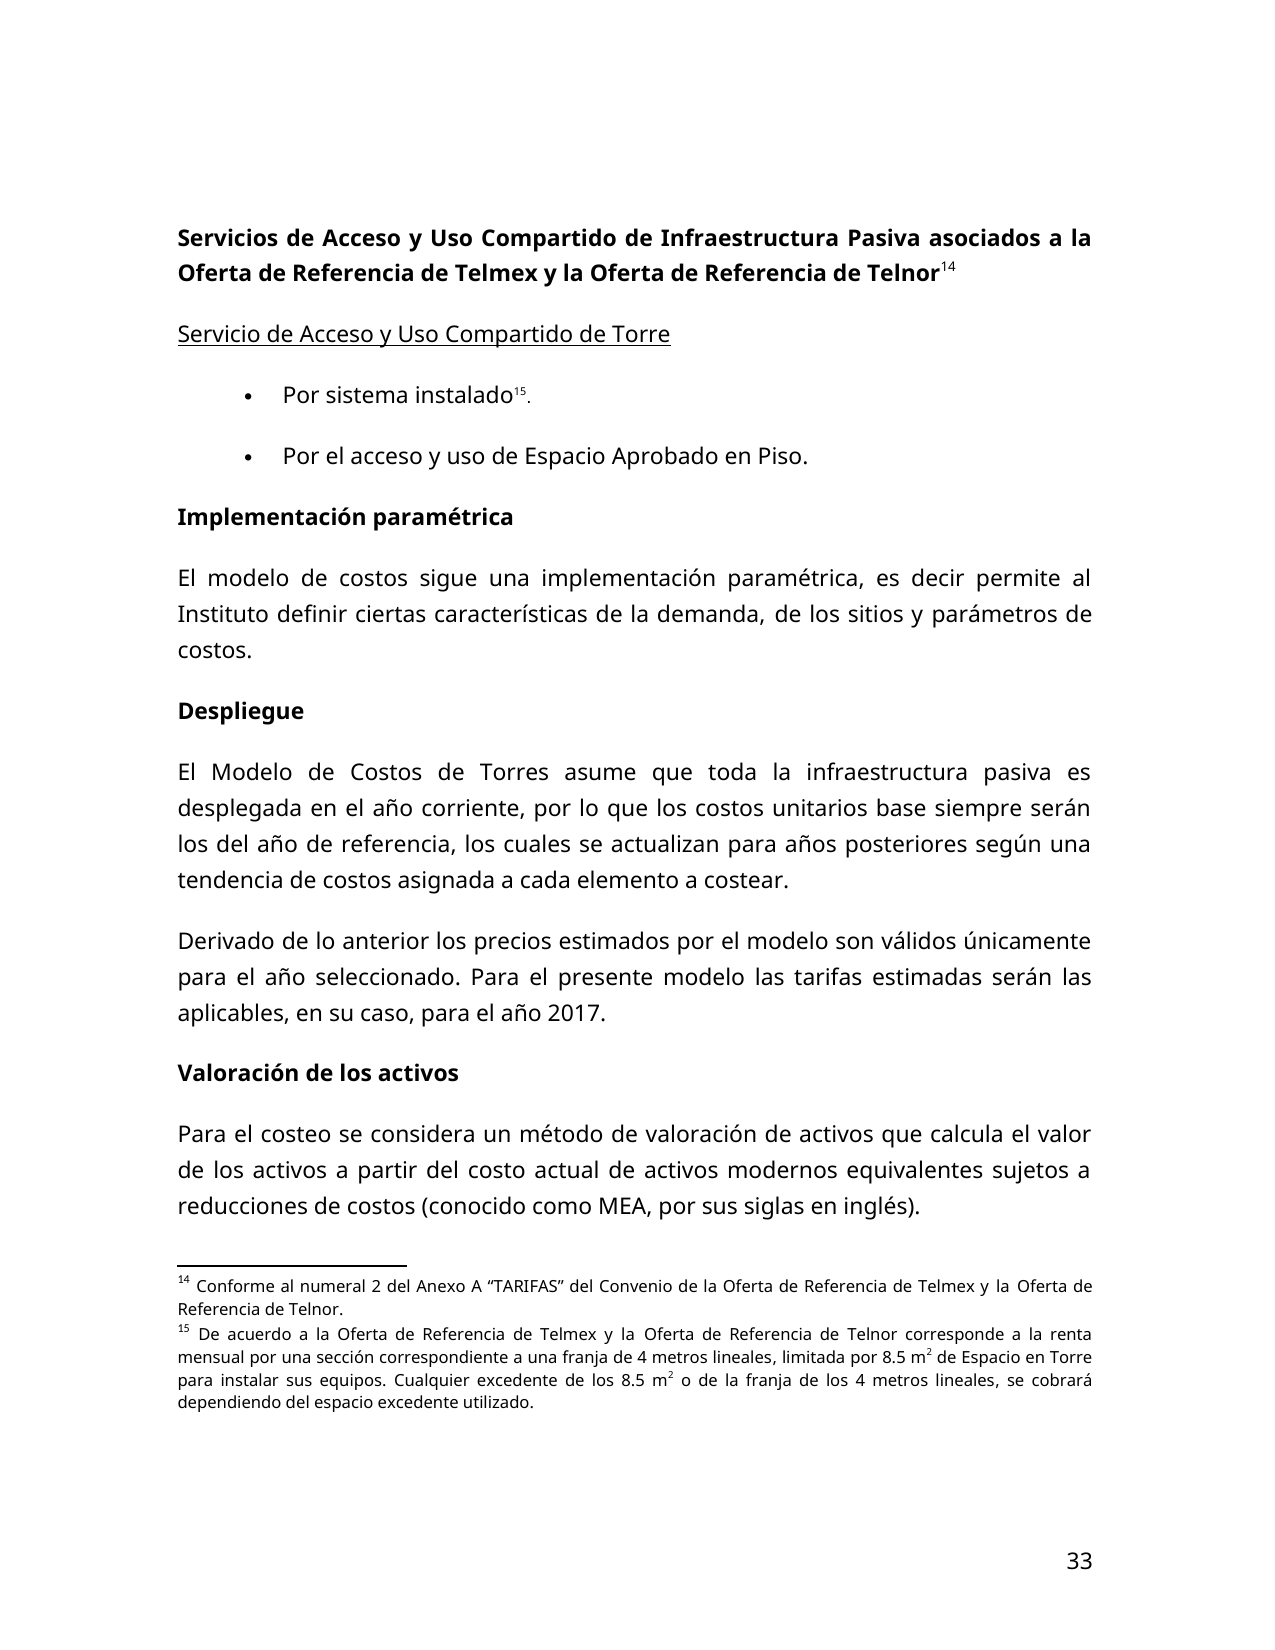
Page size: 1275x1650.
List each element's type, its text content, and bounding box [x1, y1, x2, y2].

list Por sistema instalado. [245, 379, 1092, 411]
text Valoración de los activos [177, 1057, 1092, 1089]
text Servicio de Acceso y Uso Compartido de Torre [177, 318, 1092, 349]
text Para el costeo se considera un método de valoración de activos que calcula el valor de los activos a partir del costo actual de activos modernos equivalentes sujetos a reducciones de costos (conocido como MEA, por sus siglas en inglés). [177, 1118, 1092, 1221]
text El modelo de costos sigue una implementación paramétrica, es decir permite al Instituto definir ciertas características de la demanda, de los sitios y parámetros de costos. [177, 562, 1092, 665]
text Implementación paramétrica [177, 501, 1092, 532]
text Derivado de lo anterior los precios estimados por el modelo son válidos únicamente para el año seleccionado. Para el presente modelo las tarifas estimadas serán las aplicables, en su caso, para el año 2017. [177, 924, 1092, 1028]
list Por el acceso y uso de Espacio Aprobado en Piso. [245, 440, 1092, 471]
text Servicios de Acceso y Uso Compartido de Infraestructura Pasiva asociados a la Oferta de Referencia de Telmex y la Oferta de Referencia de Telnor [177, 221, 1092, 289]
text El Modelo de Costos de Torres asume que toda la infraestructura pasiva es desplegada en el año corriente, por lo que los costos unitarios base siempre serán los del año de referencia, los cuales se actualizan para años posteriores según una tendencia de costos asignada a cada elemento a costear. [177, 756, 1092, 895]
text Despliegue [177, 695, 1092, 726]
